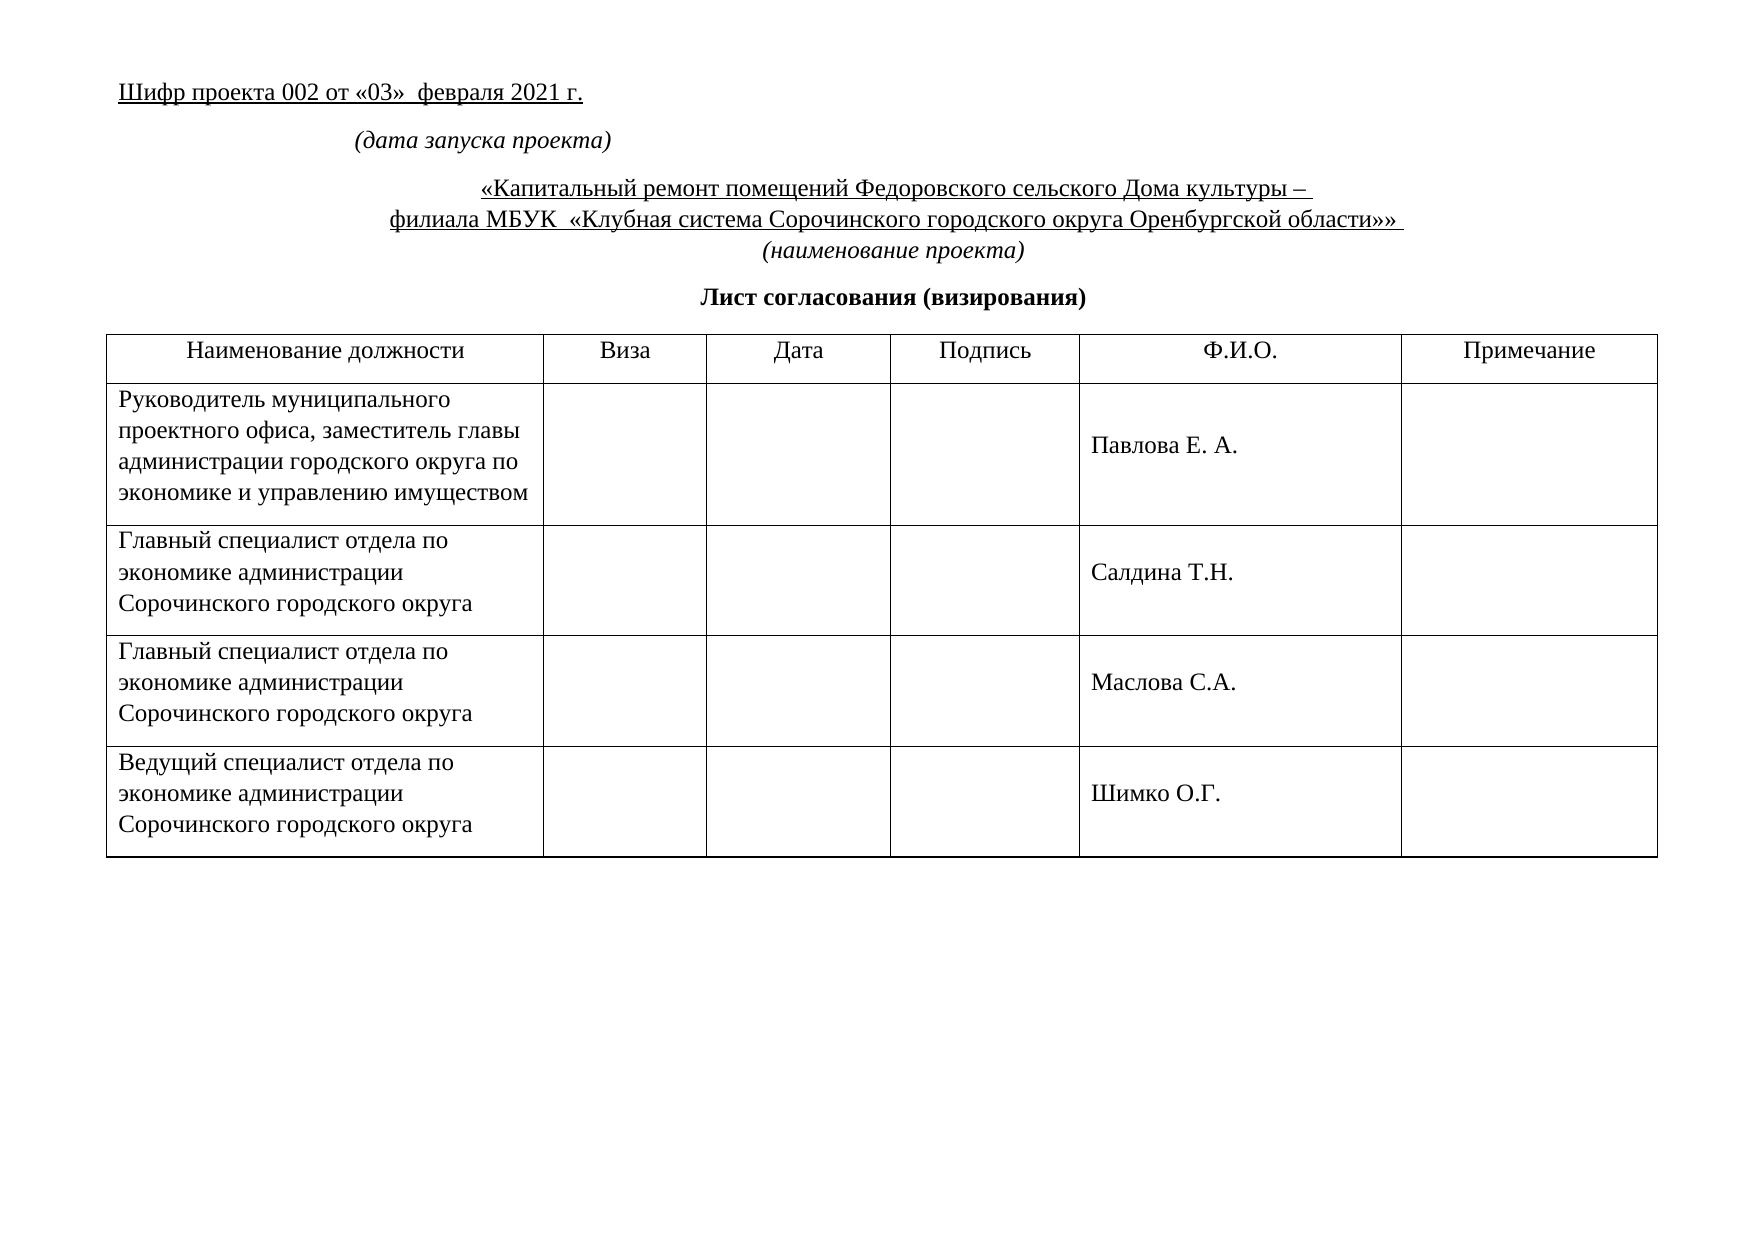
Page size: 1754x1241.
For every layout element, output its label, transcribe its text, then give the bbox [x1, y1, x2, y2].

table_cell [707, 384, 890, 524]
table_cell [707, 636, 890, 746]
table_cell [891, 747, 1079, 856]
table_cell [1402, 384, 1657, 524]
text (дата запуска проекта) [354, 125, 1668, 154]
text Шифр проекта 002 от «03» февраля 2021 г. [118, 77, 1668, 106]
table_cell Маслова С.А. [1080, 636, 1401, 746]
text филиала МБУК «Клубная система Сорочинского городского округа Оренбургской области»» [118, 204, 1668, 232]
table_cell [891, 636, 1079, 746]
table_cell Главный специалист отдела по экономике администрации Сорочинского городского округа [107, 636, 543, 746]
table_header Ф.И.О. [1080, 335, 1401, 383]
table_cell Шимко О.Г. [1080, 747, 1401, 856]
table_header Дата [707, 335, 890, 383]
table_cell [891, 526, 1079, 635]
text (наименование проекта) [118, 235, 1668, 263]
table_cell Салдина Т.Н. [1080, 526, 1401, 635]
table_cell [544, 636, 706, 746]
table_cell [544, 384, 706, 524]
table_cell Ведущий специалист отдела по экономике администрации Сорочинского городского округа [107, 747, 543, 856]
table_cell [707, 747, 890, 856]
table_header Подпись [891, 335, 1079, 383]
text Лист согласования (визирования) [118, 282, 1668, 311]
table_header Виза [544, 335, 706, 383]
table_cell [891, 384, 1079, 524]
table_cell [1402, 747, 1657, 856]
table_cell [707, 526, 890, 635]
table_cell [544, 747, 706, 856]
table_header Наименование должности [107, 335, 543, 383]
table_cell [1402, 526, 1657, 635]
table_cell Руководитель муниципального проектного офиса, заместитель главы администрации городского округа по экономике и управлению имуществом [107, 384, 543, 524]
table_cell [544, 526, 706, 635]
table_cell Главный специалист отдела по экономике администрации Сорочинского городского округа [107, 526, 543, 635]
table_header Примечание [1402, 335, 1657, 383]
table_cell [1402, 636, 1657, 746]
text «Капитальный ремонт помещений Федоровского сельского Дома культуры – [118, 173, 1668, 201]
table_cell Павлова Е. А. [1080, 384, 1401, 524]
